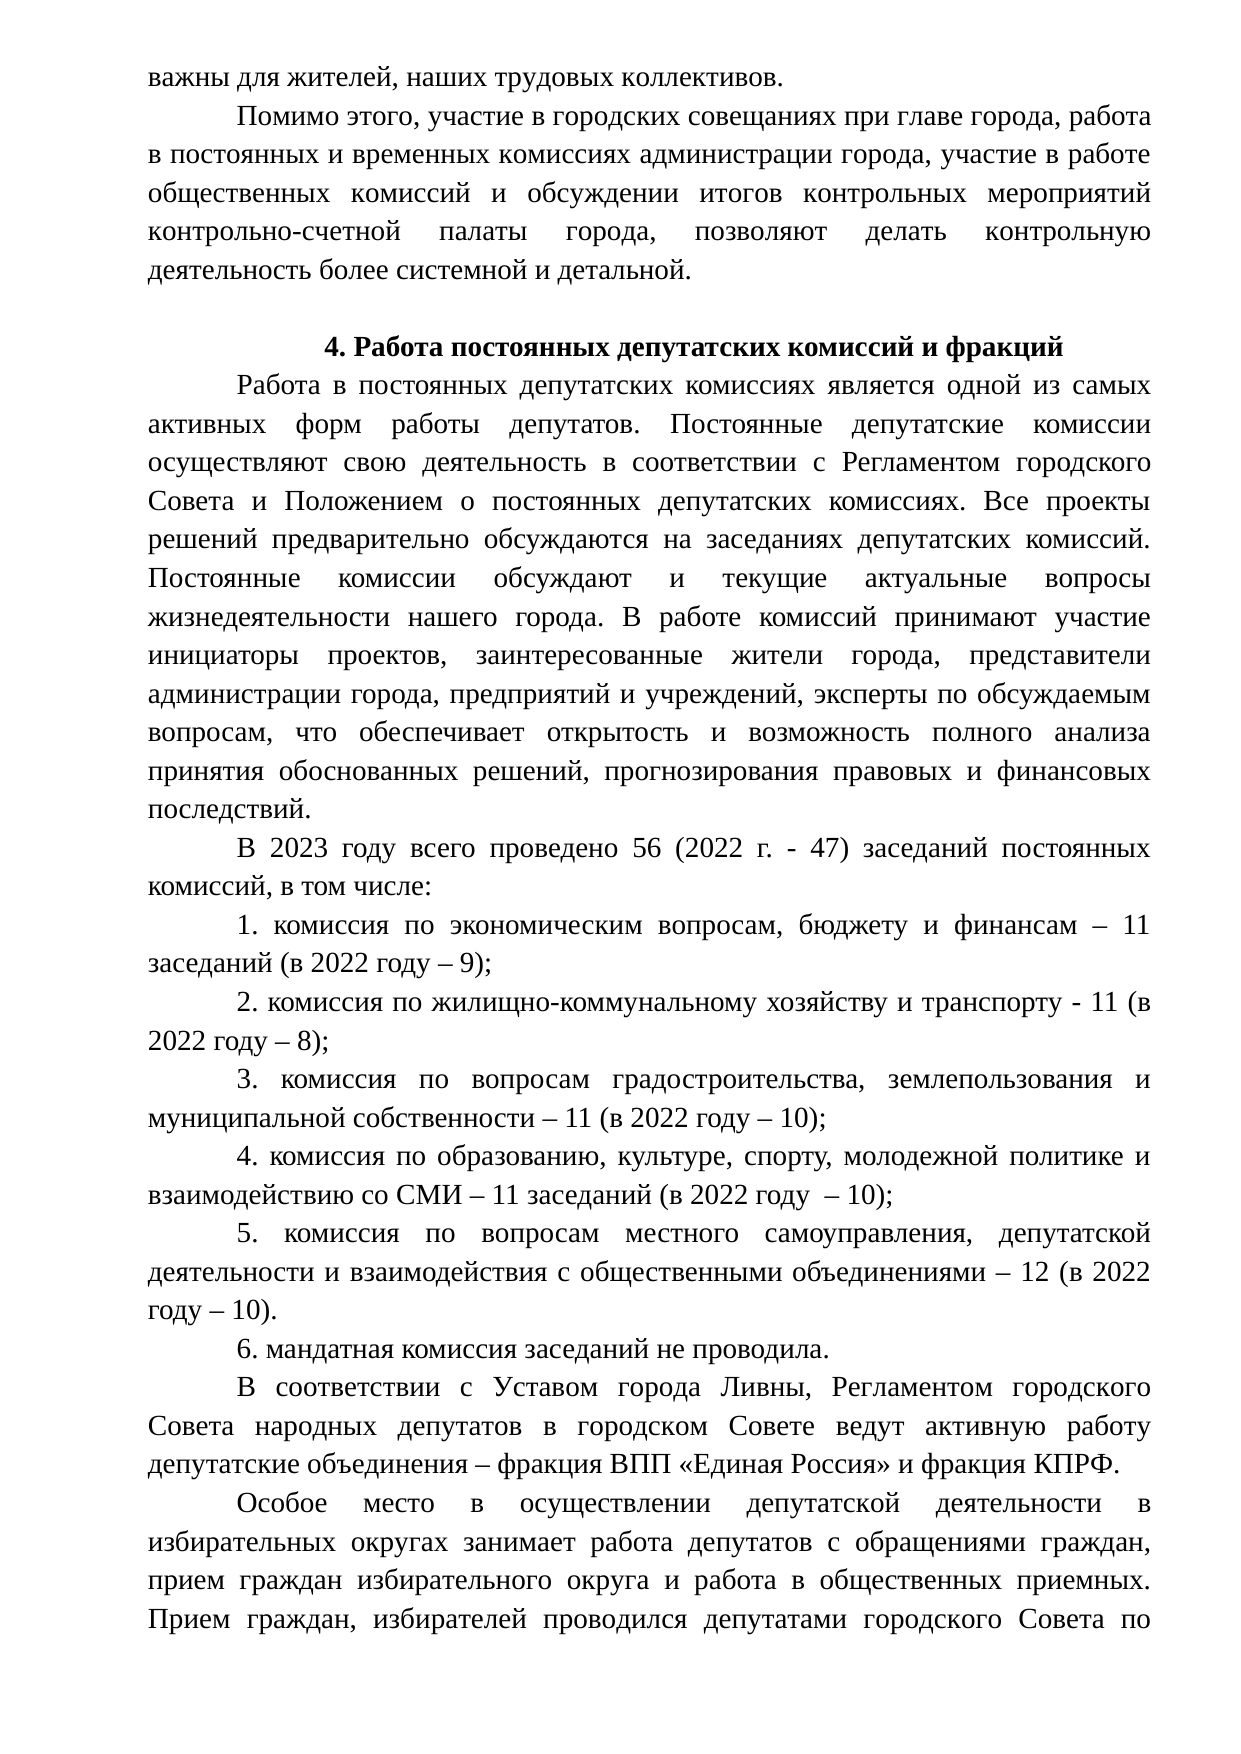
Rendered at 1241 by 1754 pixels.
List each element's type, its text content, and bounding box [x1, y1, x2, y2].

text В 2023 году всего проведено 56 (2022 г. - 47) заседаний постоянных комиссий, в том числе: [148, 830, 1152, 902]
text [148, 59, 1152, 93]
text Помимо этого, участие в городских совещаниях при главе города, работа в постоянных и временных комиссиях администрации города, участие в работе общественных комиссий и обсуждении итогов контрольных мероприятий контрольно-счетной палаты города, позволяют делать контрольную деятельность более системной и детальной. [148, 98, 1152, 285]
text 4. Работа постоянных депутатских комиссий и фракций [148, 329, 1152, 362]
text 1. комиссия по экономическим вопросам, бюджету и финансам – 11 заседаний (в 2022 году – 9); [148, 907, 1152, 979]
text 2. комиссия по жилищно-коммунальному хозяйству и транспорту - 11 (в 2022 году – 8); [148, 984, 1152, 1056]
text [148, 1485, 1152, 1634]
text 6. мандатная комиссия заседаний не проводила. [148, 1331, 1152, 1364]
text 4. комиссия по образованию, культуре, спорту, молодежной политике и взаимодействию со СМИ – 11 заседаний (в 2022 году – 10); [148, 1138, 1152, 1210]
text 3. комиссия по вопросам градостроительства, землепользования и муниципальной собственности – 11 (в 2022 году – 10); [148, 1061, 1152, 1133]
text 5. комиссия по вопросам местного самоуправления, депутатской деятельности и взаимодействия с общественными объединениями – 12 (в 2022 году – 10). [148, 1215, 1152, 1326]
text В соответствии с Уставом города Ливны, Регламентом городского Совета народных депутатов в городском Совете ведут активную работу депутатские объединения – фракция ВПП «Единая Россия» и фракция КПРФ. [148, 1369, 1152, 1480]
text Работа в постоянных депутатских комиссиях является одной из самых активных форм работы депутатов. Постоянные депутатские комиссии осуществляют свою деятельность в соответствии с Регламентом городского Совета и Положением о постоянных депутатских комиссиях. Все проекты решений предварительно обсуждаются на заседаниях депутатских комиссий. Постоянные комиссии обсуждают и текущие актуальные вопросы жизнедеятельности нашего города. В работе комиссий принимают участие инициаторы проектов, заинтересованные жители города, представители администрации города, предприятий и учреждений, эксперты по обсуждаемым вопросам, что обеспечивает открытость и возможность полного анализа принятия обоснованных решений, прогнозирования правовых и финансовых последствий. [148, 367, 1152, 825]
